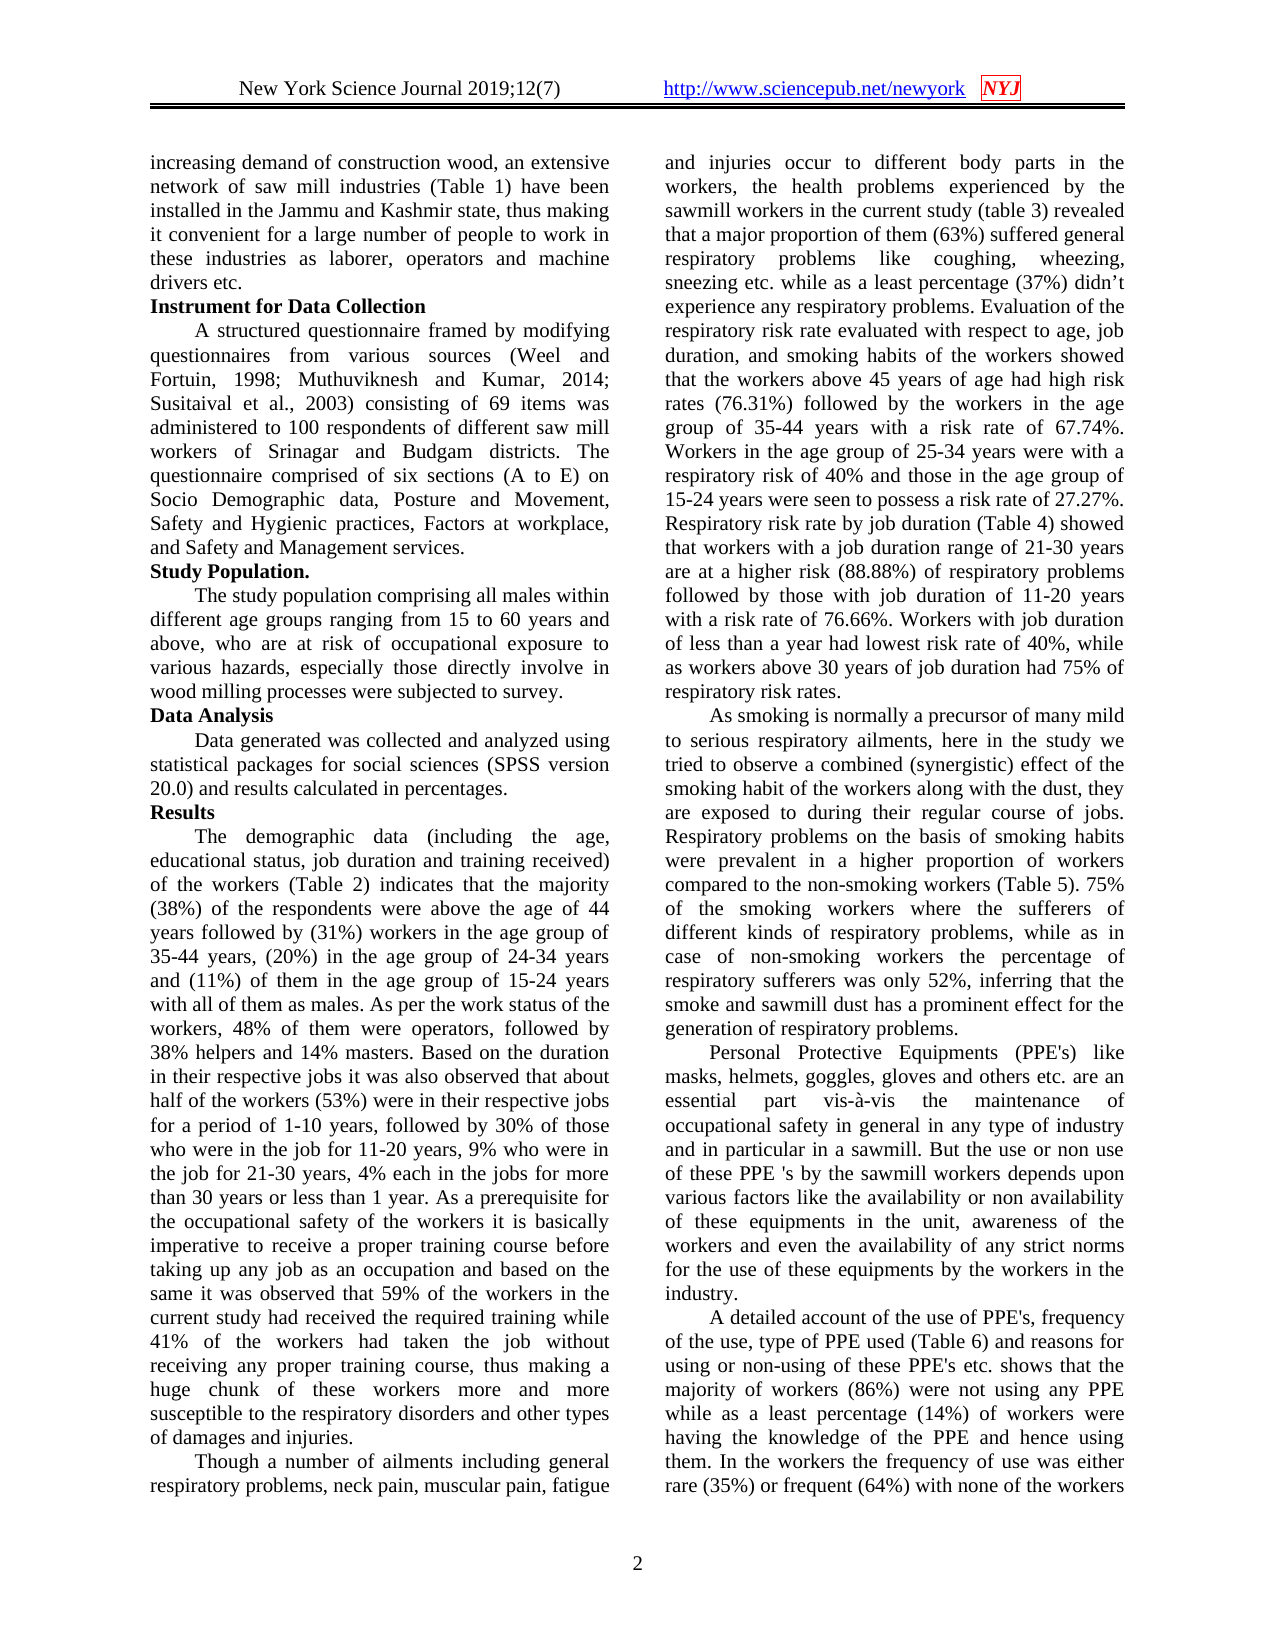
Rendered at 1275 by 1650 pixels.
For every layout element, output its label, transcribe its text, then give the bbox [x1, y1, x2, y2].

text Data Analysis [150, 703, 610, 727]
text Though a number of ailments including general respiratory problems, neck pain, muscular pain, fatigue and injuries occur to different body parts in the workers, the health problems experienced by the sawmill workers in the current study (table 3) revealed that a major proportion of them (63%) suffered general respiratory problems like coughing, wheezing, sneezing etc. while as a least percentage (37%) didn’t experience any respiratory problems. Evaluation of the respiratory risk rate evaluated with respect to age, job duration, and smoking habits of the workers showed that the workers above 45 years of age had high risk rates (76.31%) followed by the workers in the age group of 35-44 years with a risk rate of 67.74%. Workers in the age group of 25-34 years were with a respiratory risk of 40% and those in the age group of 15-24 years were seen to possess a risk rate of 27.27%. Respiratory risk rate by job duration (Table 4) showed that workers with a job duration range of 21-30 years are at a higher risk (88.88%) of respiratory problems followed by those with job duration of 11-20 years with a risk rate of 76.66%. Workers with job duration of less than a year had lowest risk rate of 40%, while as workers above 30 years of job duration had 75% of respiratory risk rates. [665, 150, 1125, 703]
text Results [150, 800, 610, 824]
text A structured questionnaire framed by modifying questionnaires from various sources (Weel and Fortuin, 1998; Muthuviknesh and Kumar, 2014; Susitaival et al., 2003) consisting of 69 items was administered to 100 respondents of different saw mill workers of Srinagar and Budgam districts. The questionnaire comprised of six sections (A to E) on Socio Demographic data, Posture and Movement, Safety and Hygienic practices, Factors at workplace, and Safety and Management services. [150, 318, 610, 559]
text The demographic data (including the age, educational status, job duration and training received) of the workers (Table 2) indicates that the majority (38%) of the respondents were above the age of 44 years followed by (31%) workers in the age group of 35-44 years, (20%) in the age group of 24-34 years and (11%) of them in the age group of 15-24 years with all of them as males. As per the work status of the workers, 48% of them were operators, followed by 38% helpers and 14% masters. Based on the duration in their respective jobs it was also observed that about half of the workers (53%) were in their respective jobs for a period of 1-10 years, followed by 30% of those who were in the job for 11-20 years, 9% who were in the job for 21-30 years, 4% each in the jobs for more than 30 years or less than 1 year. As a prerequisite for the occupational safety of the workers it is basically imperative to receive a proper training course before taking up any job as an occupation and based on the same it was observed that 59% of the workers in the current study had received the required training while 41% of the workers had taken the job without receiving any proper training course, thus making a huge chunk of these workers more and more susceptible to the respiratory disorders and other types of damages and injuries. [150, 824, 610, 1449]
text Instrument for Data Collection [150, 294, 610, 318]
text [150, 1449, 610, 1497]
text Personal Protective Equipments (PPE's) like masks, helmets, goggles, gloves and others etc. are an essential part vis-à-vis the maintenance of occupational safety in general in any type of industry and in particular in a sawmill. But the use or non use of these PPE 's by the sawmill workers depends upon various factors like the availability or non availability of these equipments in the unit, awareness of the workers and even the availability of any strict norms for the use of these equipments by the workers in the industry. [665, 1040, 1125, 1305]
text As smoking is normally a precursor of many mild to serious respiratory ailments, here in the study we tried to observe a combined (synergistic) effect of the smoking habit of the workers along with the dust, they are exposed to during their regular course of jobs. Respiratory problems on the basis of smoking habits were prevalent in a higher proportion of workers compared to the non-smoking workers (Table 5). 75% of the smoking workers where the sufferers of different kinds of respiratory problems, while as in case of non-smoking workers the percentage of respiratory sufferers was only 52%, inferring that the smoke and sawmill dust has a prominent effect for the generation of respiratory problems. [665, 703, 1125, 1040]
text Study Population. [150, 559, 610, 583]
text The study population comprising all males within different age groups ranging from 15 to 60 years and above, who are at risk of occupational exposure to various hazards, especially those directly involve in wood milling processes were subjected to survey. [150, 583, 610, 703]
text Data generated was collected and analyzed using statistical packages for social sciences (SPSS version 20.0) and results calculated in percentages. [150, 727, 610, 800]
